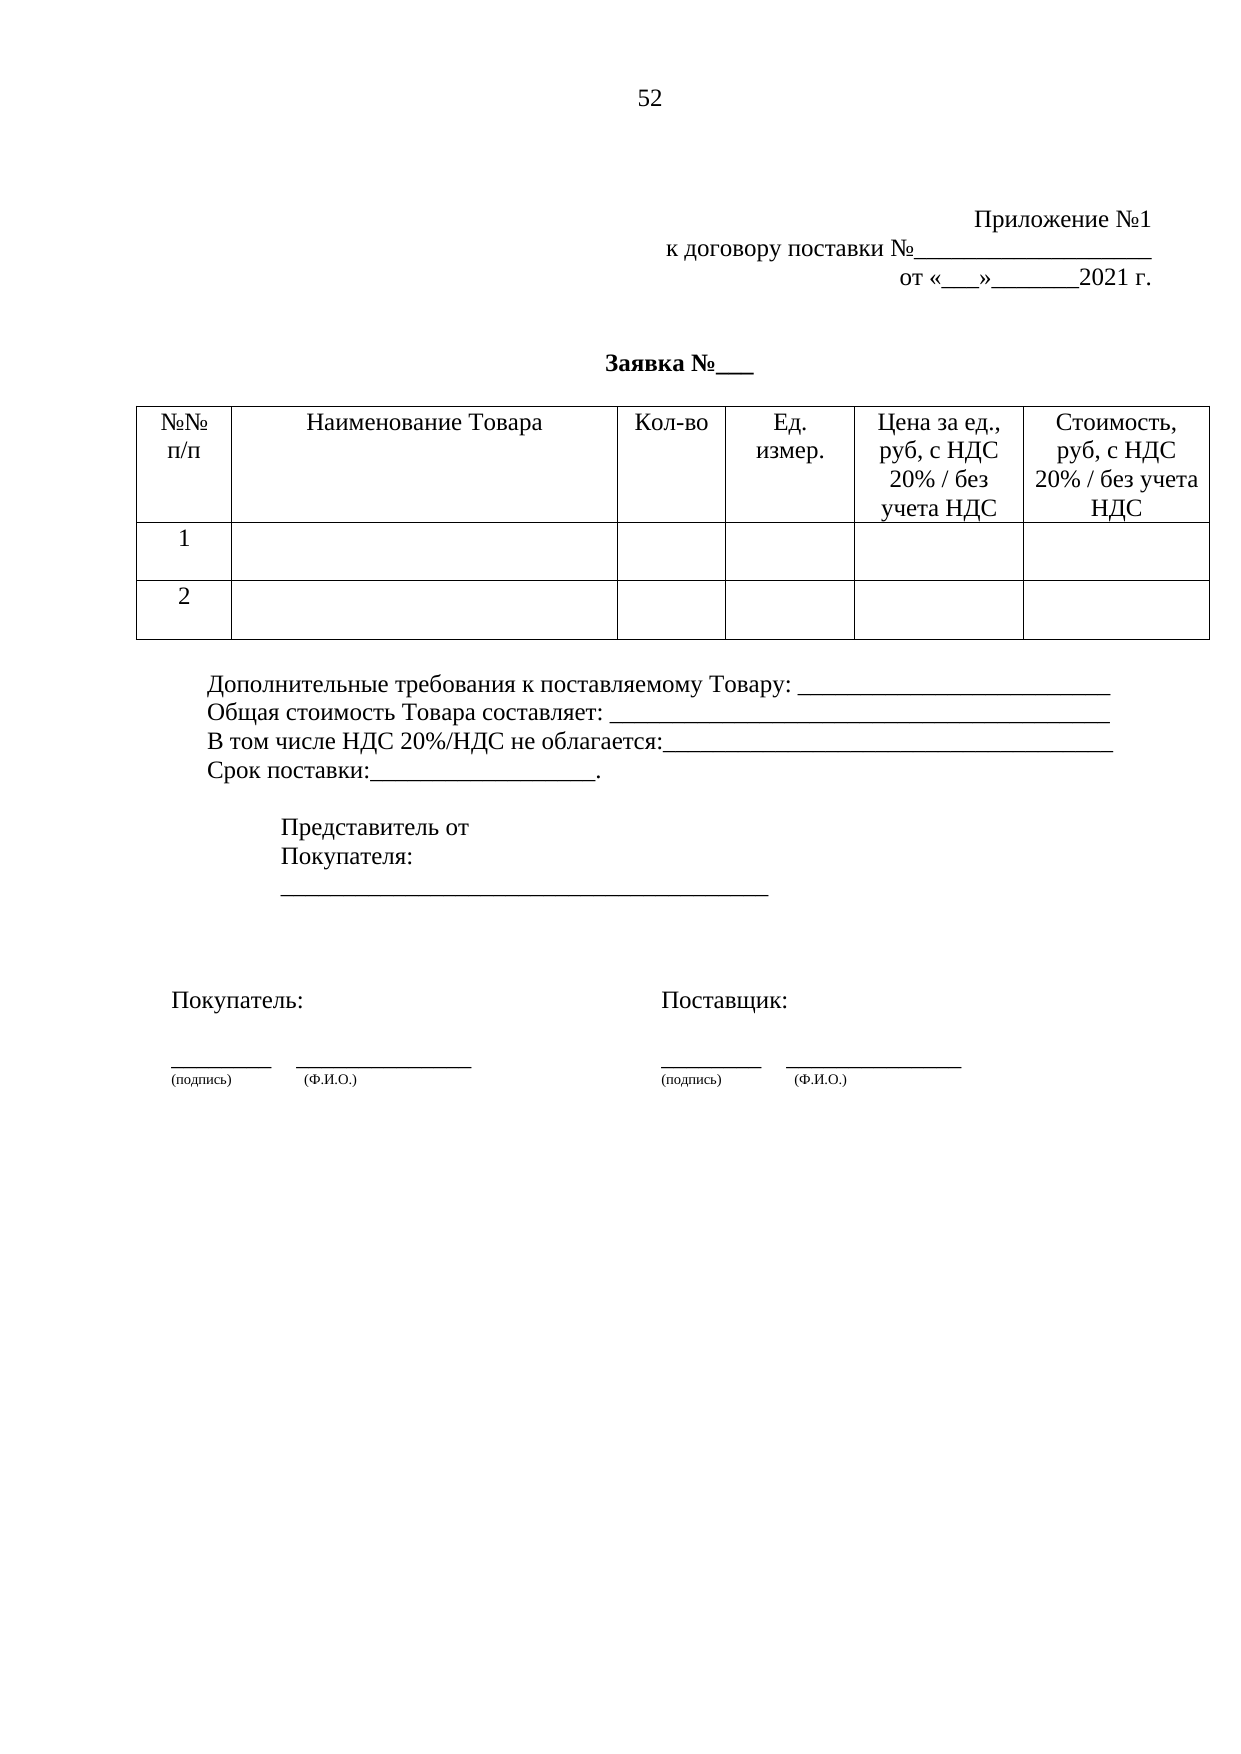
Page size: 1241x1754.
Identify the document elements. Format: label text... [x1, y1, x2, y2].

table_header Наименование Товара [232, 407, 617, 522]
table_cell [232, 523, 617, 580]
text _______________________________________ [207, 870, 1152, 899]
table_cell 1 [137, 523, 231, 580]
text Срок поставки:__________________. [148, 755, 1152, 784]
table_cell [1024, 581, 1209, 639]
table_cell 2 [137, 581, 231, 639]
table_header Покупатель: ________ ______________ (подпись) (Ф.И.О.) [160, 985, 650, 1201]
text В том числе НДС 20%/НДС не облагается:____________________________________ [148, 726, 1152, 755]
text Общая стоимость Товара составляет: ________________________________________ [148, 697, 1152, 726]
table_cell [726, 581, 854, 639]
table_cell [1024, 523, 1209, 580]
table_cell [855, 581, 1023, 639]
table_header Цена за ед., руб, с НДС 20% / без учета НДС [855, 407, 1023, 522]
table_cell [726, 523, 854, 580]
table_cell [855, 523, 1023, 580]
text Заявка №___ [148, 348, 1152, 377]
text Дополнительные требования к поставляемому Товару: _________________________ [148, 669, 1152, 697]
table_header Кол-во [618, 407, 725, 522]
table_cell [232, 581, 617, 639]
text Покупателя: [207, 841, 1152, 870]
table_header Поставщик: ________ ______________ (подпись) (Ф.И.О.) [650, 985, 1081, 1201]
text Приложение №1 [148, 204, 1152, 233]
table_header Стоимость, руб, с НДС 20% / без учета НДС [1024, 407, 1209, 522]
table_header №№ п/п [137, 407, 231, 522]
table_header Ед. измер. [726, 407, 854, 522]
text от «___»_______2021 г. [148, 262, 1152, 291]
text к договору поставки №___________________ [148, 233, 1152, 262]
text Представитель от [207, 812, 1152, 841]
table_cell [618, 581, 725, 639]
table_cell [618, 523, 725, 580]
